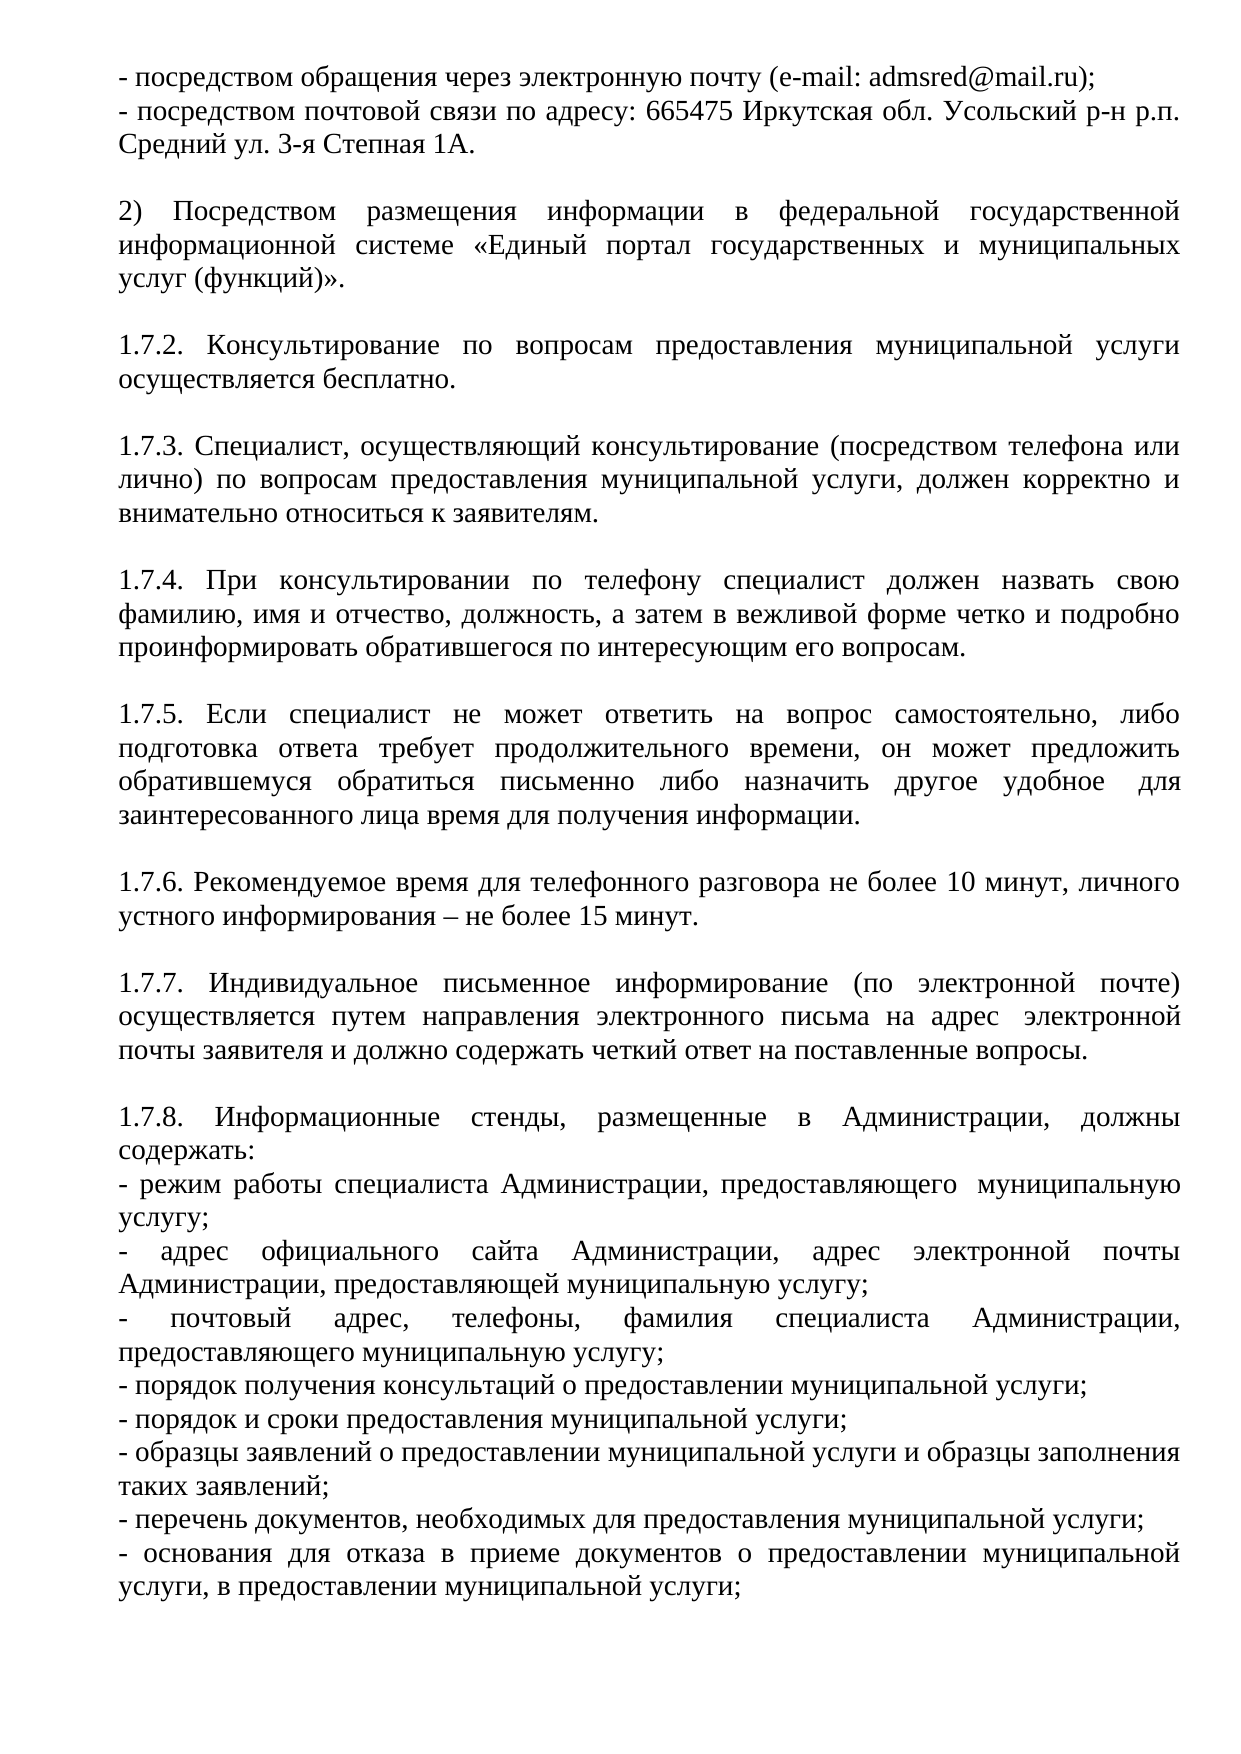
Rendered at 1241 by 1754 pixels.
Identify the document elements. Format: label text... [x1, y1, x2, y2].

text - перечень документов, необходимых для предоставления муниципальной услуги; [118, 1501, 1181, 1535]
text 2) Посредством размещения информации в федеральной государственной информационной системе «Единый портал государственных и муниципальных услуг (функций)». [118, 193, 1181, 294]
text 1.7.4. При консультировании по телефону специалист должен назвать свою фамилию, имя и отчество, должность, а затем в вежливой форме четко и подробно проинформировать обратившегося по интересующим его вопросам. [118, 562, 1181, 663]
text - режим работы специалиста Администрации, предоставляющего муниципальную услугу; [118, 1166, 1181, 1233]
text - основания для отказа в приеме документов о предоставлении муниципальной услуги, в предоставлении муниципальной услуги; [118, 1535, 1181, 1602]
text 1.7.5. Если специалист не может ответить на вопрос самостоятельно, либо подготовка ответа требует продолжительного времени, он может предложить обратившемуся обратиться письменно либо назначить другое удобное для заинтересованного лица время для получения информации. [118, 696, 1181, 831]
text - образцы заявлений о предоставлении муниципальной услуги и образцы заполнения таких заявлений; [118, 1434, 1181, 1501]
text - адрес официального сайта Администрации, адрес электронной почты Администрации, предоставляющей муниципальную услугу; [118, 1233, 1181, 1300]
text 1.7.6. Рекомендуемое время для телефонного разговора не более 10 минут, личного устного информирования – не более 15 минут. [118, 864, 1181, 931]
text - посредством почтовой связи по адресу: 665475 Иркутская обл. Усольский р-н р.п. Средний ул. 3-я Степная 1А. [118, 93, 1181, 160]
text 1.7.3. Специалист, осуществляющий консультирование (посредством телефона или лично) по вопросам предоставления муниципальной услуги, должен корректно и внимательно относиться к заявителям. [118, 428, 1181, 529]
text - порядок и сроки предоставления муниципальной услуги; [118, 1401, 1181, 1434]
text - посредством обращения через электронную почту (e-mail: admsred@mail.ru); [118, 59, 1181, 93]
text 1.7.2. Консультирование по вопросам предоставления муниципальной услуги осуществляется бесплатно. [118, 327, 1181, 394]
text 1.7.7. Индивидуальное письменное информирование (по электронной почте) осуществляется путем направления электронного письма на адрес электронной почты заявителя и должно содержать четкий ответ на поставленные вопросы. [118, 965, 1181, 1065]
text 1.7.8. Информационные стенды, размещенные в Администрации, должны содержать: [118, 1099, 1181, 1166]
text - почтовый адрес, телефоны, фамилия специалиста Администрации, предоставляющего муниципальную услугу; [118, 1300, 1181, 1367]
text - порядок получения консультаций о предоставлении муниципальной услуги; [118, 1367, 1181, 1401]
